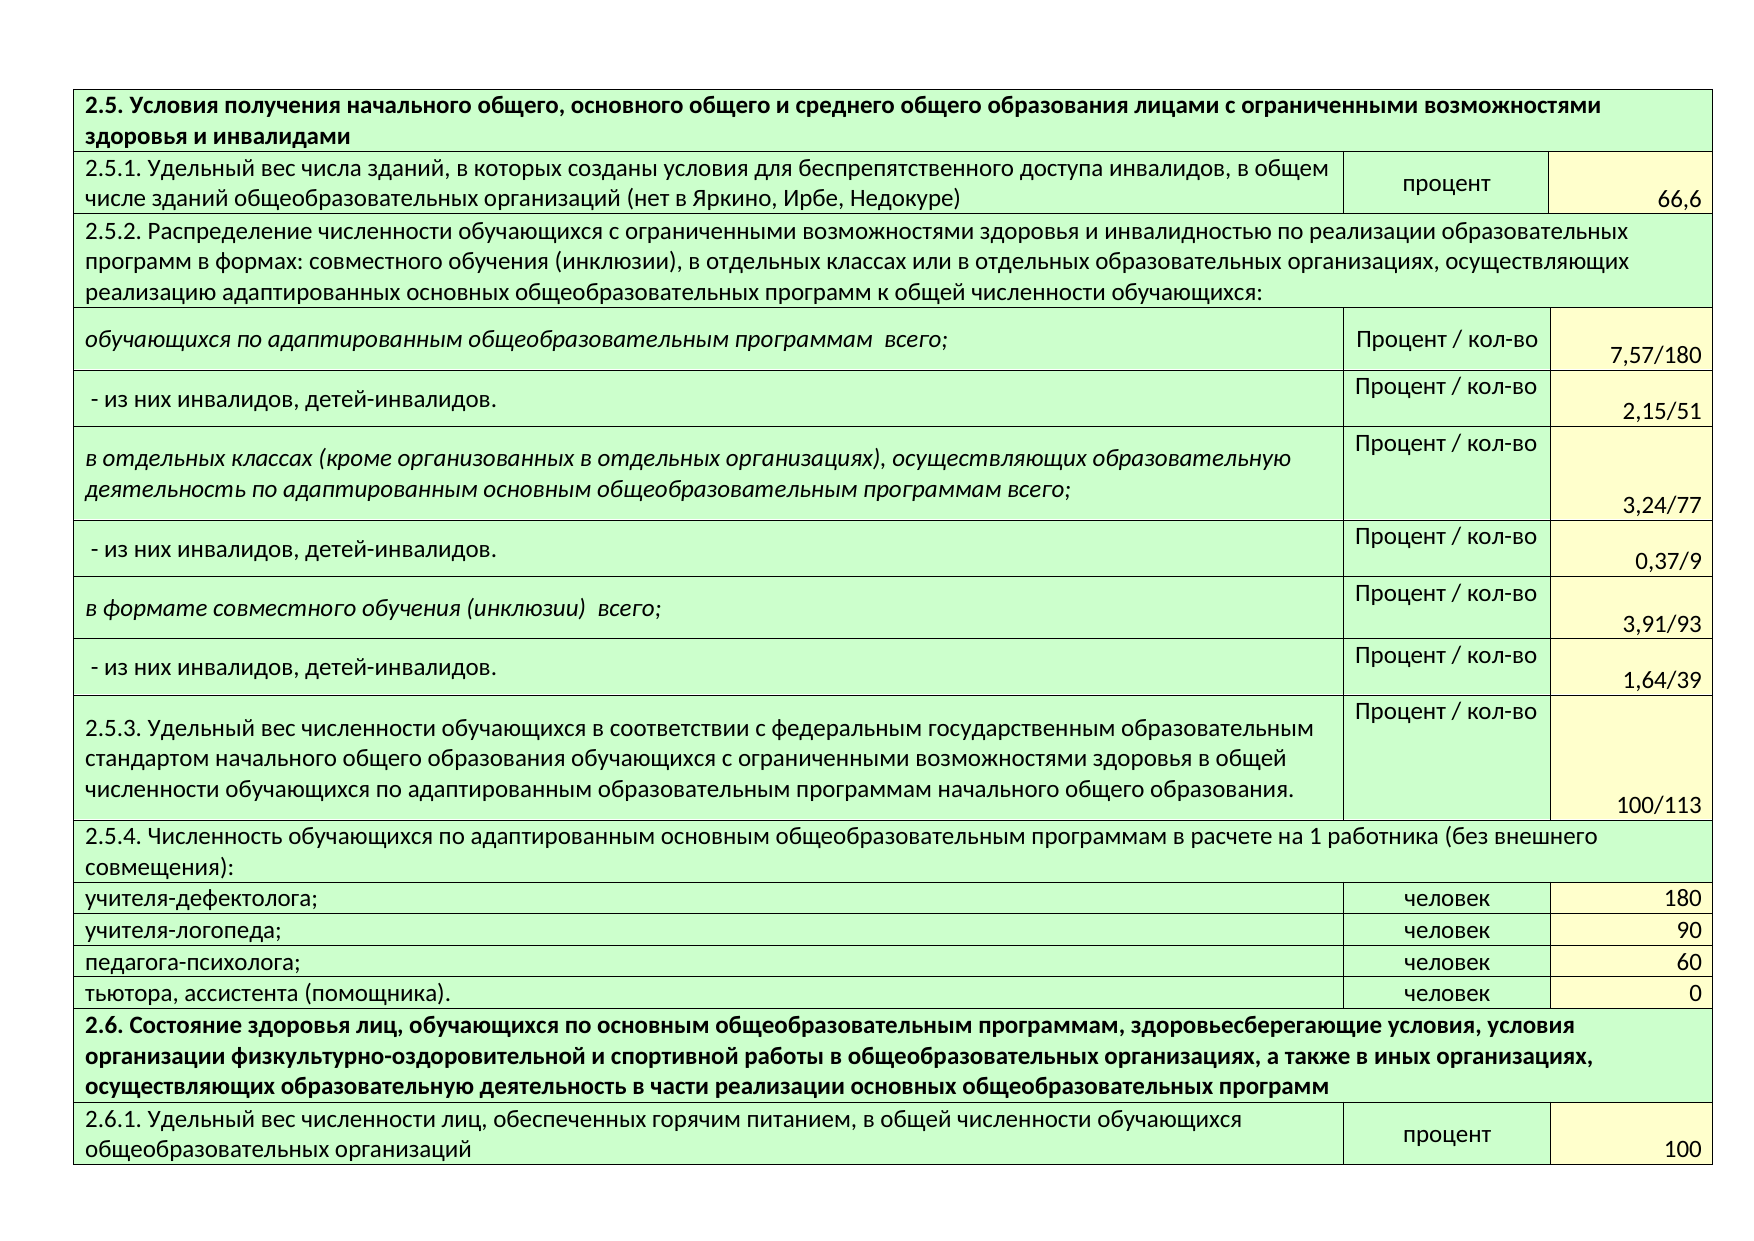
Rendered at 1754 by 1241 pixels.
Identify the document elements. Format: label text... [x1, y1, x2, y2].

table_cell процент [1344, 1103, 1550, 1164]
table_cell 1,64/39 [1551, 639, 1712, 694]
table_cell 2.5. Условия получения начального общего, основного общего и среднего общего образования лицами с ограниченными возможностями здоровья и инвалидами [74, 90, 1712, 151]
table_cell Процент / кол-во [1344, 427, 1550, 519]
table_cell 180 [1551, 883, 1712, 913]
table_cell 60 [1551, 946, 1712, 976]
table_cell - из них инвалидов, детей-инвалидов. [74, 639, 1343, 694]
table_cell 90 [1551, 914, 1712, 945]
table_cell Процент / кол-во [1344, 696, 1550, 819]
table_cell 2.6. Состояние здоровья лиц, обучающихся по основным общеобразовательным программам, здоровьесберегающие условия, условия организации физкультурно-оздоровительной и спортивной работы в общеобразовательных организациях, а также в иных организациях, осуществляющих образовательную деятельность в части реализации основных общеобразовательных программ [74, 1009, 1712, 1102]
table_cell процент [1344, 152, 1548, 213]
table_cell человек [1344, 946, 1550, 976]
table_cell учителя-дефектолога; [74, 883, 1343, 913]
table_cell Процент / кол-во [1344, 371, 1550, 426]
table_cell педагога-психолога; [74, 946, 1343, 976]
table_cell в формате совместного обучения (инклюзии) всего; [74, 577, 1343, 638]
table_cell Процент / кол-во [1344, 521, 1550, 576]
table_cell 2.5.3. Удельный вес численности обучающихся в соответствии с федеральным государственным образовательным стандартом начального общего образования обучающихся с ограниченными возможностями здоровья в общей численности обучающихся по адаптированным образовательным программам начального общего образования. [74, 696, 1343, 819]
table_cell - из них инвалидов, детей-инвалидов. [74, 521, 1343, 576]
table_cell обучающихся по адаптированным общеобразовательным программам всего; [74, 308, 1343, 369]
table_cell 0,37/9 [1551, 521, 1712, 576]
table_cell Процент / кол-во [1344, 639, 1550, 694]
table_cell человек [1344, 883, 1550, 913]
table_cell тьютора, ассистента (помощника). [74, 977, 1343, 1008]
table_cell Процент / кол-во [1344, 308, 1550, 369]
table_cell 66,6 [1549, 152, 1712, 213]
table_cell 2.5.4. Численность обучающихся по адаптированным основным общеобразовательным программам в расчете на 1 работника (без внешнего совмещения): [74, 821, 1712, 882]
table_cell - из них инвалидов, детей-инвалидов. [74, 371, 1343, 426]
table_cell 0 [1551, 977, 1712, 1008]
table_cell Процент / кол-во [1344, 577, 1550, 638]
table_cell человек [1344, 914, 1550, 945]
table_cell учителя-логопеда; [74, 914, 1343, 945]
table_cell 2.5.2. Распределение численности обучающихся с ограниченными возможностями здоровья и инвалидностью по реализации образовательных программ в формах: совместного обучения (инклюзии), в отдельных классах или в отдельных образовательных организациях, осуществляющих реализацию адаптированных основных общеобразовательных программ к общей численности обучающихся: [74, 214, 1712, 307]
table_cell 2,15/51 [1551, 371, 1712, 426]
table_cell 100/113 [1551, 696, 1712, 819]
table_cell 100 [1551, 1103, 1712, 1164]
table_cell в отдельных классах (кроме организованных в отдельных организациях), осуществляющих образовательную деятельность по адаптированным основным общеобразовательным программам всего; [74, 427, 1343, 519]
table_cell 3,91/93 [1551, 577, 1712, 638]
table_cell 2.6.1. Удельный вес численности лиц, обеспеченных горячим питанием, в общей численности обучающихся общеобразовательных организаций [74, 1103, 1343, 1164]
table_cell 2.5.1. Удельный вес числа зданий, в которых созданы условия для беспрепятственного доступа инвалидов, в общем числе зданий общеобразовательных организаций (нет в Яркино, Ирбе, Недокуре) [74, 152, 1343, 213]
table_cell 7,57/180 [1551, 308, 1712, 369]
table_cell 3,24/77 [1551, 427, 1712, 519]
table_cell человек [1344, 977, 1550, 1008]
